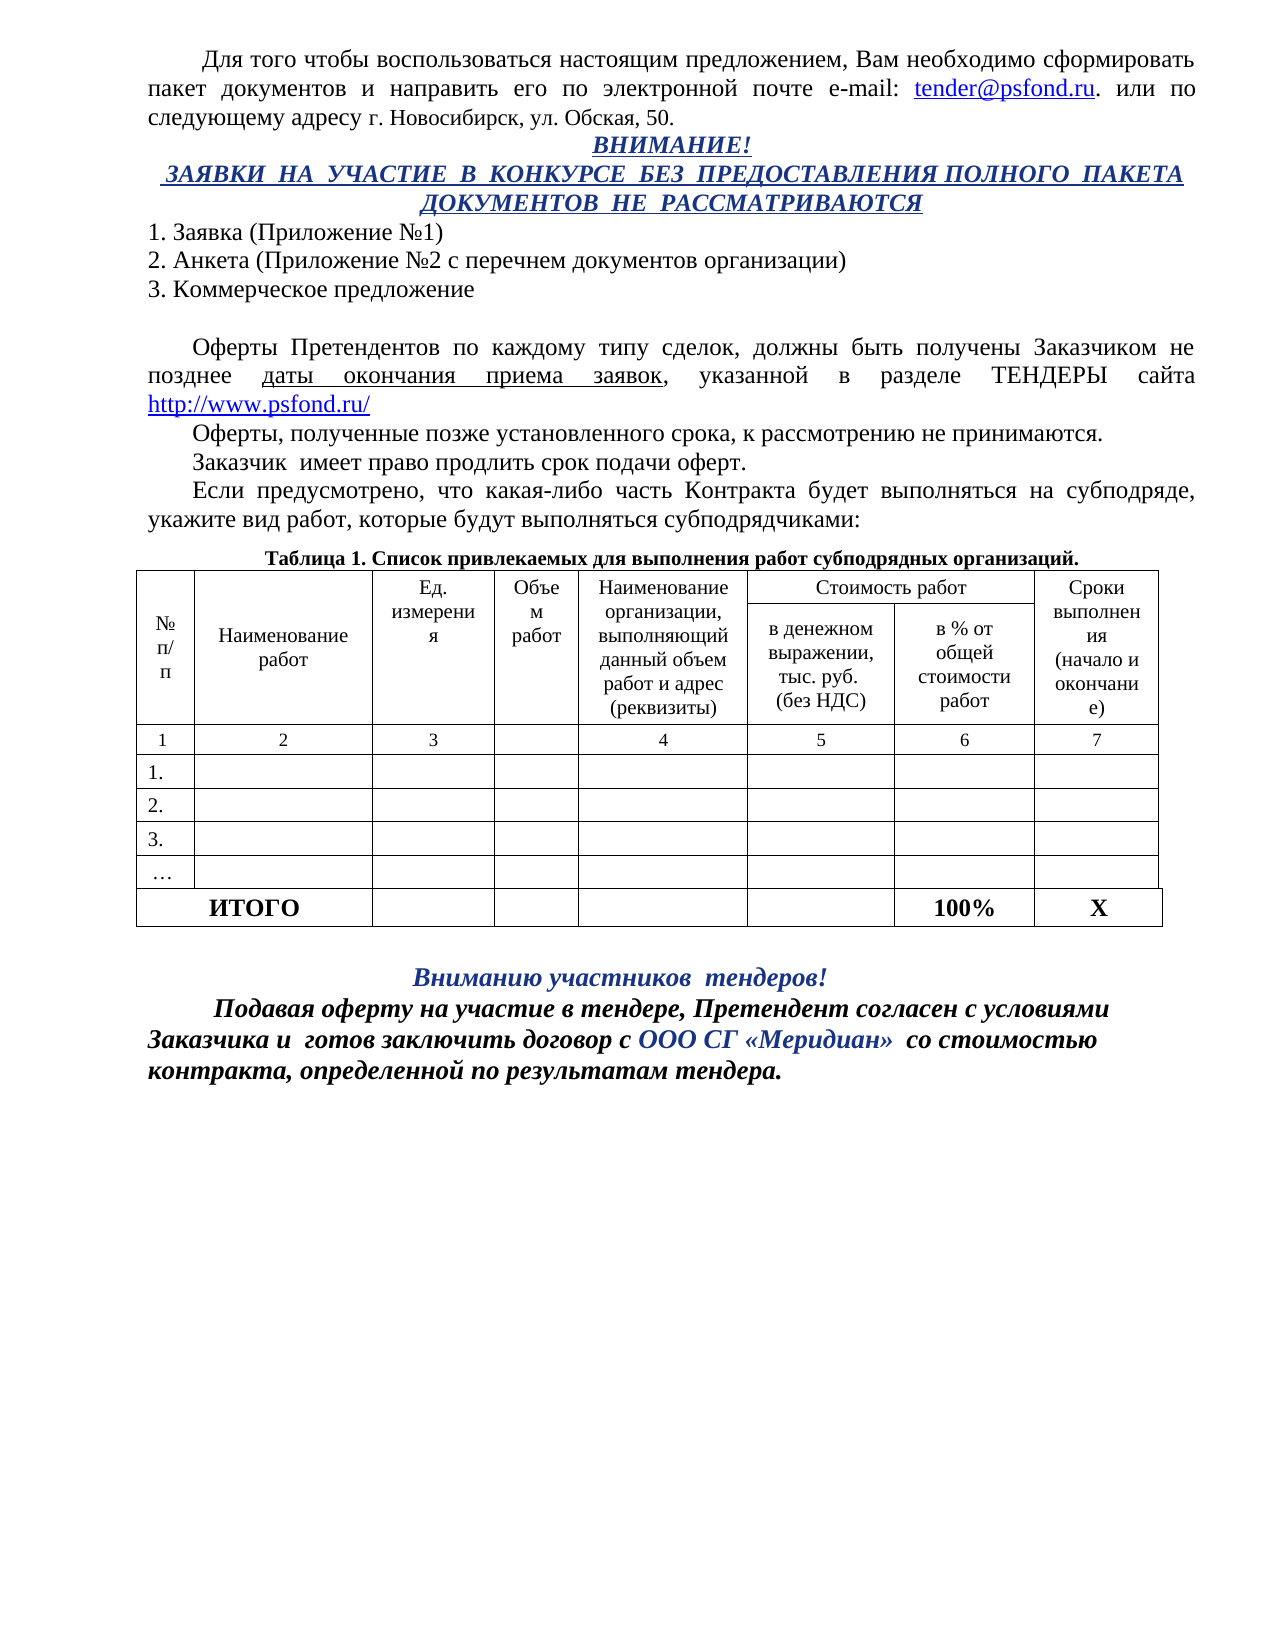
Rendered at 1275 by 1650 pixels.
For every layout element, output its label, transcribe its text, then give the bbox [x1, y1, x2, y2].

table_cell 5 [748, 725, 894, 754]
table_header Наименование работ [195, 571, 372, 723]
table_header Стоимость работ [748, 571, 1034, 603]
table_cell [1035, 856, 1158, 888]
table_cell [495, 889, 578, 926]
table_cell 6 [895, 725, 1034, 754]
table_header Сроки выполнения (начало и окончание) [1035, 571, 1158, 723]
table_cell [579, 789, 747, 821]
table_cell 7 [1035, 725, 1158, 754]
table_cell ИТОГО [137, 889, 372, 926]
table_cell [195, 789, 372, 821]
table_cell [748, 822, 894, 855]
text Для того чтобы воспользоваться настоящим предложением, Вам необходимо сформировать пакет документов и направить его по электронной почте e-mail: tender@psfond.ru. или по следующему адресу г. Новосибирск, ул. Обская, 50. [148, 44, 1196, 131]
table_cell 1 [137, 725, 194, 754]
table_cell … [137, 856, 194, 888]
table_cell [895, 856, 1034, 888]
table_cell [495, 789, 578, 821]
table_cell [495, 856, 578, 888]
table_cell [748, 755, 894, 788]
text 3. Коммерческое предложение [148, 274, 1196, 303]
text Подавая оферту на участие в тендере, Претендент согласен с условиями [148, 992, 1196, 1023]
table_cell [373, 856, 494, 888]
text 1. Заявка (Приложение №1) [148, 217, 1196, 246]
text Если предусмотрено, что какая-либо часть Контракта будет выполняться на субподряде, укажите вид работ, которые будут выполняться субподрядчиками: [148, 476, 1196, 533]
table_cell [748, 789, 894, 821]
table_cell Х [1035, 889, 1162, 926]
table_cell [373, 822, 494, 855]
table_cell [495, 725, 578, 754]
table_cell в денежном выражении, тыс. руб. (без НДС) [748, 604, 894, 723]
table_cell [748, 889, 894, 926]
table_cell [1035, 789, 1158, 821]
table_cell [373, 755, 494, 788]
table_cell [895, 755, 1034, 788]
table_cell [495, 822, 578, 855]
table_header Наименование организации, выполняющий данный объем работ и адрес (реквизиты) [579, 571, 747, 723]
table_cell [1035, 755, 1158, 788]
table_cell [195, 755, 372, 788]
table_cell [137, 789, 194, 821]
text ВНИМАНИЕ! [148, 131, 1196, 159]
table_cell [373, 889, 494, 926]
table_cell [579, 822, 747, 855]
table_cell [579, 889, 747, 926]
table_cell [579, 755, 747, 788]
table_cell [1035, 822, 1158, 855]
table_cell [195, 822, 372, 855]
table_cell 3 [373, 725, 494, 754]
table_cell [895, 822, 1034, 855]
text Оферты, полученные позже установленного срока, к рассмотрению не принимаются. [148, 418, 1196, 447]
table_cell 2 [195, 725, 372, 754]
table_cell [373, 789, 494, 821]
table_cell 100% [895, 889, 1034, 926]
table_cell [195, 856, 372, 888]
table_header Ед. измерения [373, 571, 494, 723]
table_cell [495, 755, 578, 788]
table_cell [137, 822, 194, 855]
text Таблица 1. Список привлекаемых для выполнения работ субподрядных организаций. [148, 546, 1196, 570]
text Заказчика и готов заключить договор с ООО СГ «Меридиан» со стоимостью контракта, определенной по результатам тендера. [148, 1023, 1196, 1085]
table_cell 4 [579, 725, 747, 754]
table_header № п/п [137, 571, 194, 723]
text Оферты Претендентов по каждому типу сделок, должны быть получены Заказчиком не позднее даты окончания приема заявок, указанной в разделе ТЕНДЕРЫ сайта http://www.psfond.ru/ [148, 332, 1196, 418]
table_cell в % от общей стоимости работ [895, 604, 1034, 723]
table_header Объем работ [495, 571, 578, 723]
table_cell [748, 856, 894, 888]
table_cell [579, 856, 747, 888]
text Заказчик имеет право продлить срок подачи оферт. [148, 447, 1196, 476]
table_cell [137, 755, 194, 788]
text Вниманию участников тендеров! [148, 961, 1196, 992]
text ЗАЯВКИ НА УЧАСТИЕ В КОНКУРСЕ БЕЗ ПРЕДОСТАВЛЕНИЯ ПОЛНОГО ПАКЕТА ДОКУМЕНТОВ НЕ РАССМАТРИВАЮТСЯ [148, 159, 1196, 217]
table_cell [895, 789, 1034, 821]
text 2. Анкета (Приложение №2 с перечнем документов организации) [148, 246, 1196, 274]
